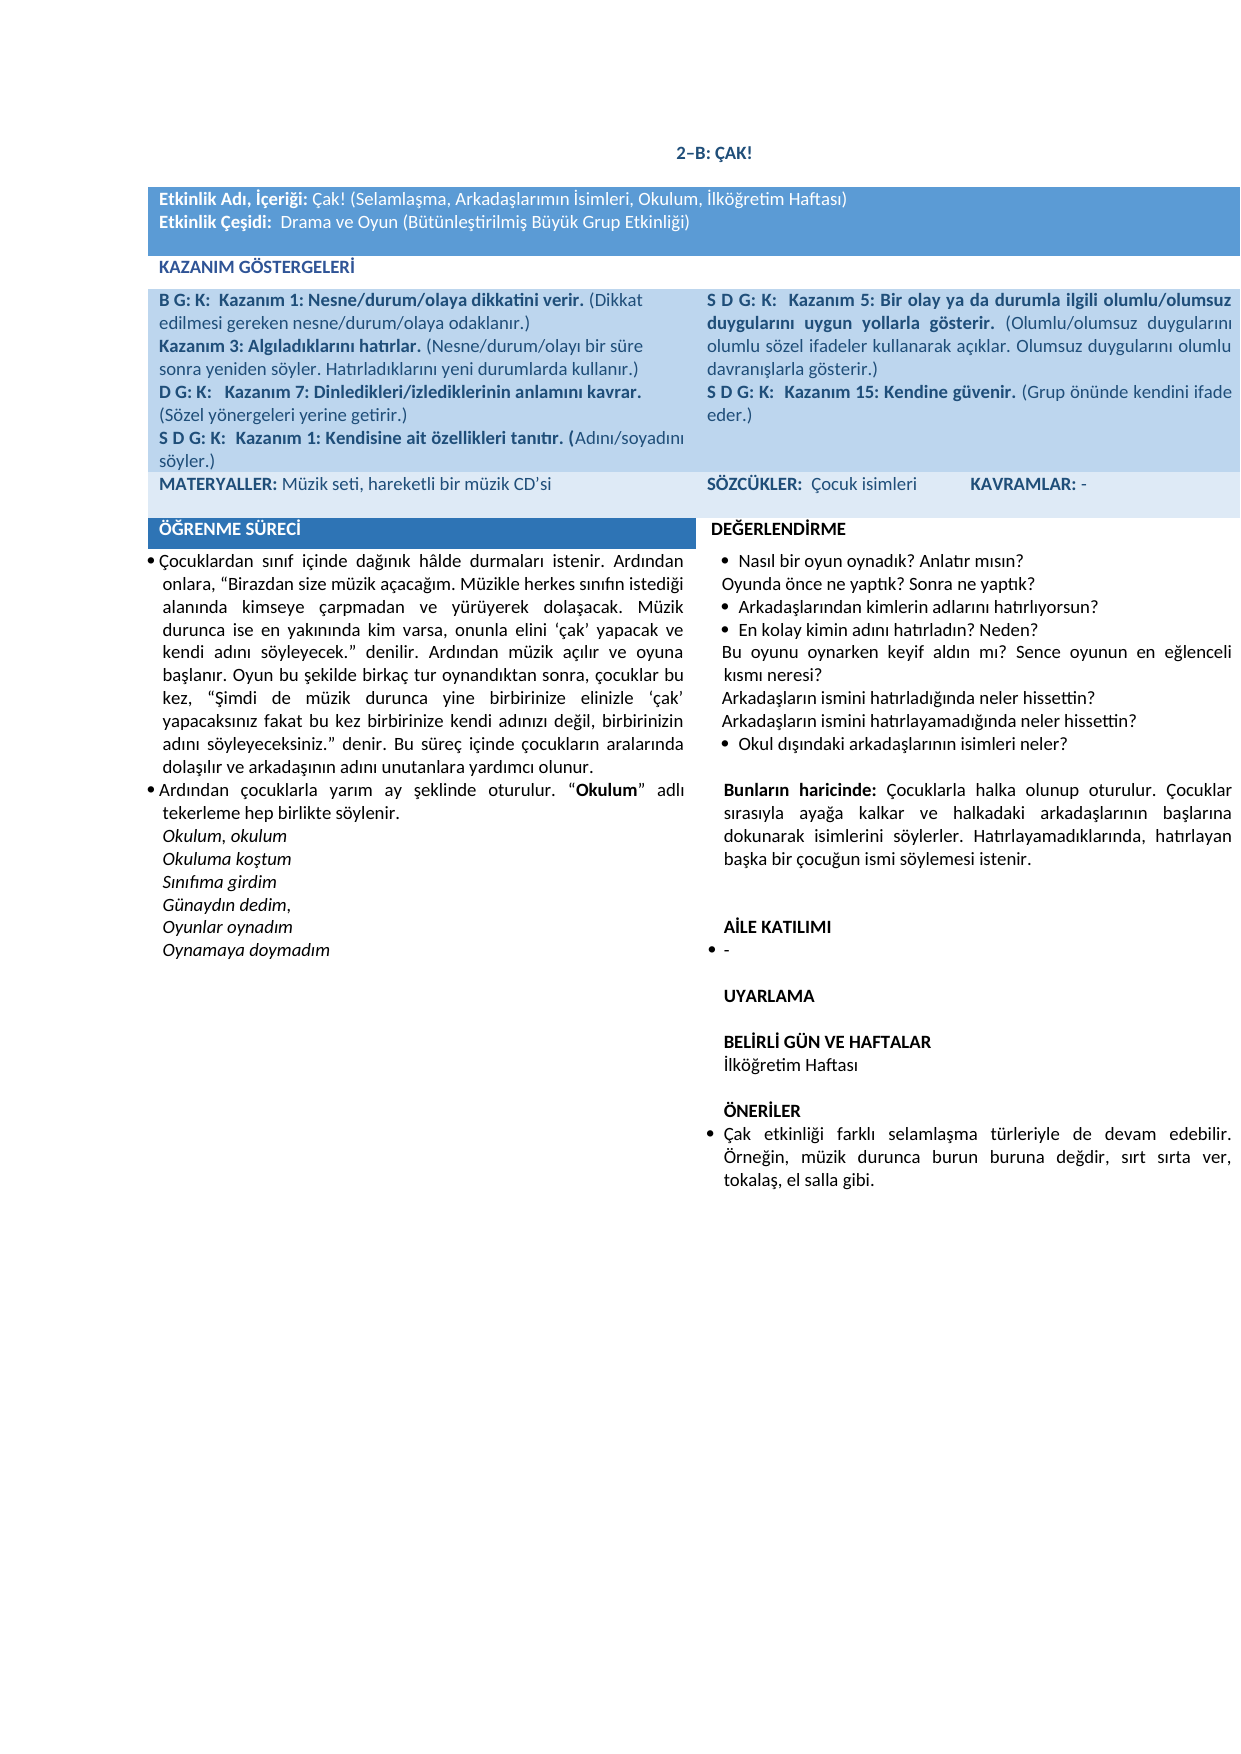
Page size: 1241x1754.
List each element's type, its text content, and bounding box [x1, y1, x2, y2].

table_cell KAZANIM GÖSTERGELERİ [148, 256, 1240, 288]
table_cell Etkinlik Adı, İçeriği: Çak! (Selamlaşma, Arkadaşlarımın İsimleri, Okulum, İlköğretim Haftası) Etkinlik Çeşidi: Drama ve Oyun (Bütünleştirilmiş Büyük Grup Etkinliği) [148, 187, 1240, 256]
table_cell DEĞERLENDİRME [696, 518, 1240, 549]
table_cell B G: K: Kazanım 1: Nesne/durum/olaya dikkatini verir. (Dikkat edilmesi gereken nesne/durum/olaya odaklanır.) Kazanım 3: Algıladıklarını hatırlar. (Nesne/durum/olayı bir süre sonra yeniden söyler. Hatırladıklarını yeni durumlarda kullanır.) D G: K: Kazanım 7: Dinledikleri/izlediklerinin anlamını kavrar. (Sözel yönergeleri yerine getirir.) S D G: K: Kazanım 1: Kendisine ait özellikleri tanıtır. (Adını/soyadını söyler.) [148, 289, 696, 472]
table_cell Nasıl bir oyun oynadık? Anlatır mısın? Oyunda önce ne yaptık? Sonra ne yaptık? Arkadaşlarından kimlerin adlarını hatırlıyorsun? En kolay kimin adını hatırladın? Neden? Bu oyunu oynarken keyif aldın mı? Sence oyunun en eğlenceli kısmı neresi? Arkadaşların ismini hatırladığında neler hissettin? Arkadaşların ismini hatırlayamadığında neler hissettin? Okul dışındaki arkadaşlarının isimleri neler? Bunların haricinde: Çocuklarla halka olunup oturulur. Çocuklar sırasıyla ayağa kalkar ve halkadaki arkadaşlarının başlarına dokunarak isimlerini söylerler. Hatırlayamadıklarında, hatırlayan başka bir çocuğun ismi söylemesi istenir. AİLE KATILIMI - UYARLAMA BELİRLİ GÜN VE HAFTALAR İlköğretim Haftası ÖNERİLER Çak etkinliği farklı selamlaşma türleriyle de devam edebilir. Örneğin, müzik durunca burun buruna değdir, sırt sırta ver, tokalaş, el salla gibi. [696, 549, 1240, 1213]
table_cell SÖZCÜKLER: Çocuk isimleri [696, 472, 959, 518]
table_header 2–B: ÇAK! [148, 118, 1240, 187]
table_cell Çocuklardan sınıf içinde dağınık hâlde durmaları istenir. Ardından onlara, “Birazdan size müzik açacağım. Müzikle herkes sınıfın istediği alanında kimseye çarpmadan ve yürüyerek dolaşacak. Müzik durunca ise en yakınında kim varsa, onunla elini ‘çak’ yapacak ve kendi adını söyleyecek.” denilir. Ardından müzik açılır ve oyuna başlanır. Oyun bu şekilde birkaç tur oynandıktan sonra, çocuklar bu kez, “Şimdi de müzik durunca yine birbirinize elinizle ‘çak’ yapacaksınız fakat bu kez birbirinize kendi adınızı değil, birbirinizin adını söyleyeceksiniz.” denir. Bu süreç içinde çocukların aralarında dolaşılır ve arkadaşının adını unutanlara yardımcı olunur. Ardından çocuklarla yarım ay şeklinde oturulur. “Okulum” adlı tekerleme hep birlikte söylenir. Okulum, okulum Okuluma koştum Sınıfıma girdim Günaydın dedim, Oyunlar oynadım Oynamaya doymadım [148, 549, 696, 1213]
table_cell ÖĞRENME SÜRECİ [148, 518, 696, 549]
table_cell KAVRAMLAR: - [959, 472, 1240, 518]
table_cell MATERYALLER: Müzik seti, hareketli bir müzik CD’si [148, 472, 696, 518]
table_cell S D G: K: Kazanım 5: Bir olay ya da durumla ilgili olumlu/olumsuz duygularını uygun yollarla gösterir. (Olumlu/olumsuz duygularını olumlu sözel ifadeler kullanarak açıklar. Olumsuz duygularını olumlu davranışlarla gösterir.) S D G: K: Kazanım 15: Kendine güvenir. (Grup önünde kendini ifade eder.) [696, 289, 1240, 472]
